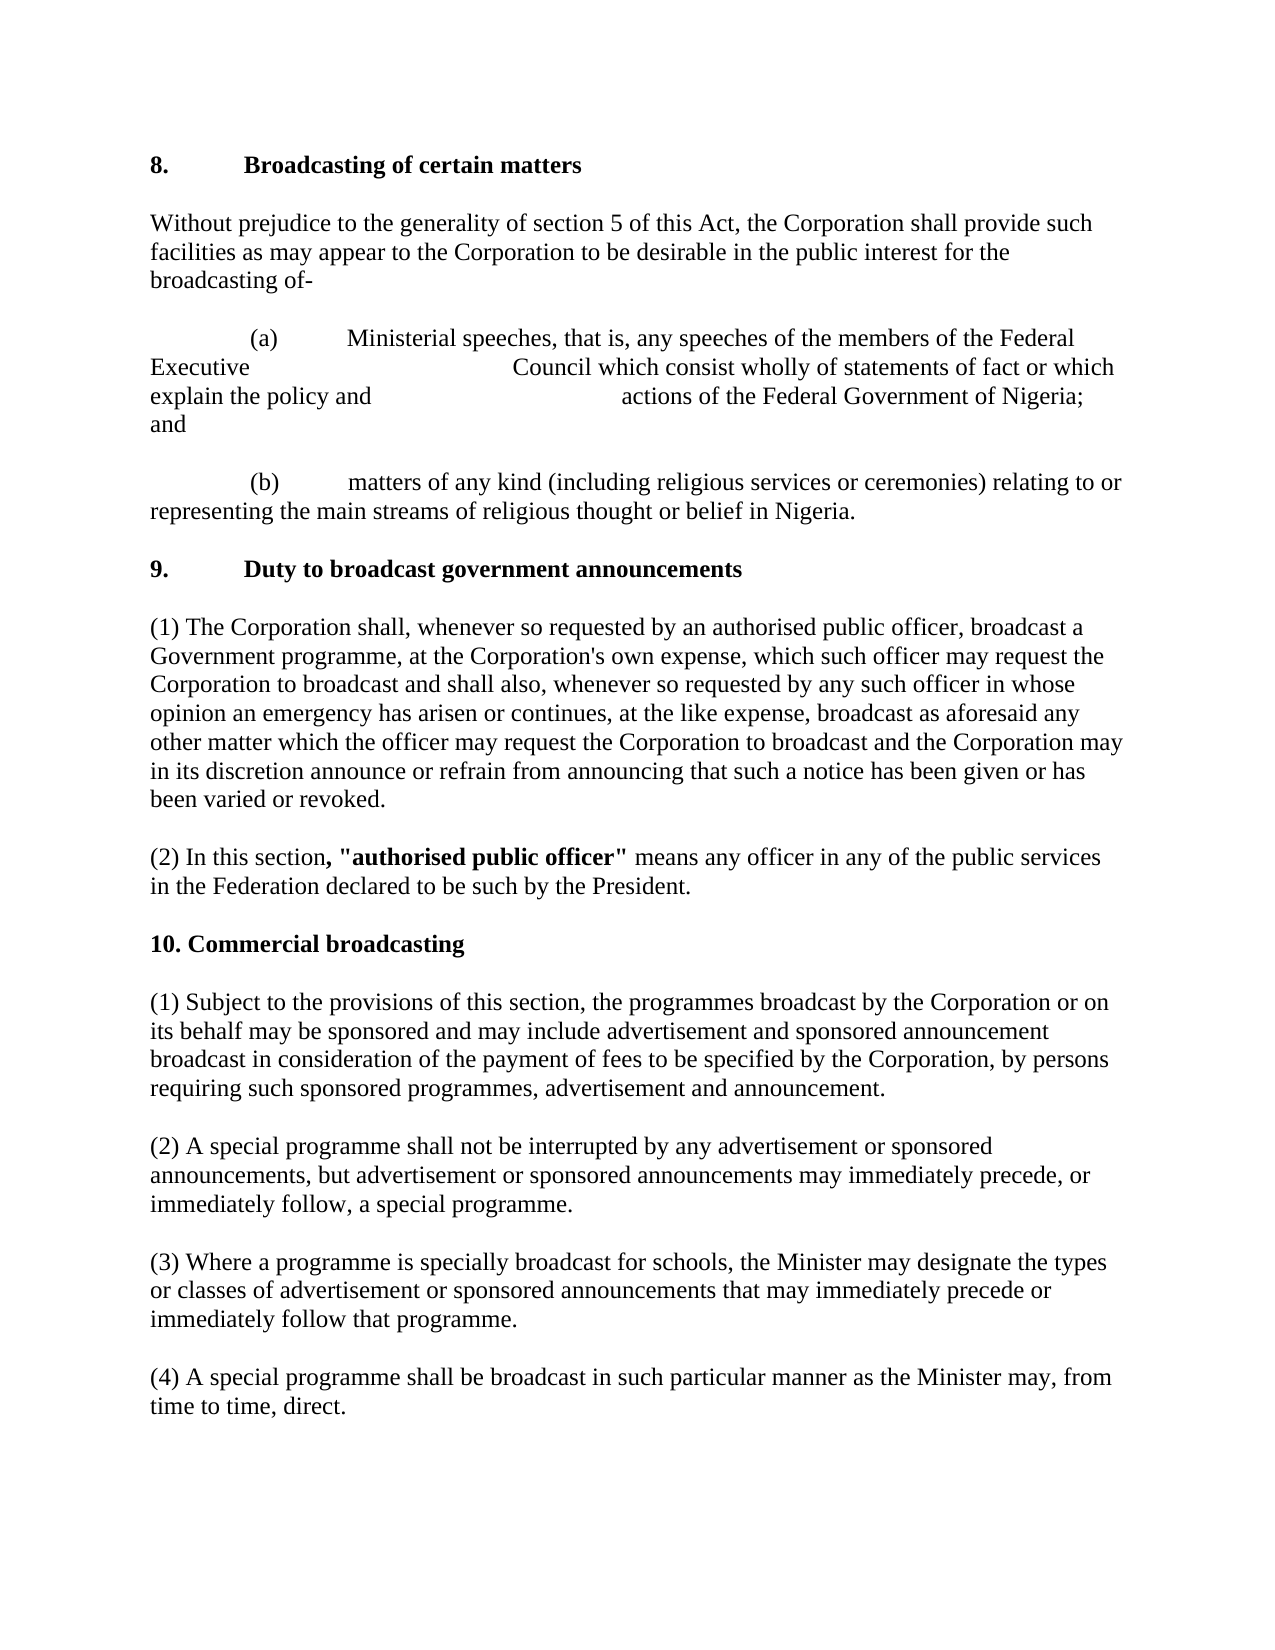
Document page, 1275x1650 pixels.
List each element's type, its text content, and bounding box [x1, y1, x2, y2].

text (3) Where a programme is specially broadcast for schools, the Minister may designate the types or classes of advertisement or sponsored announcements that may immediately precede or immediately follow that programme. [150, 1247, 1125, 1333]
text (1) The Corporation shall, whenever so requested by an authorised public officer, broadcast a Government programme, at the Corporation's own expense, which such officer may request the Corporation to broadcast and shall also, whenever so requested by any such officer in whose opinion an emergency has arisen or continues, at the like expense, broadcast as aforesaid any other matter which the officer may request the Corporation to broadcast and the Corporation may in its discretion announce or refrain from announcing that such a notice has been given or has been varied or revoked. [150, 612, 1125, 813]
text 10. Commercial broadcasting [150, 929, 1125, 958]
text (2) A special programme shall not be interrupted by any advertisement or sponsored announcements, but advertisement or sponsored announcements may immediately precede, or immediately follow, a special programme. [150, 1131, 1125, 1217]
text 9. Duty to broadcast government announcements [150, 554, 1125, 583]
text (1) Subject to the provisions of this section, the programmes broadcast by the Corporation or on its behalf may be sponsored and may include advertisement and sponsored announcement broadcast in consideration of the payment of fees to be specified by the Corporation, by persons requiring such sponsored programmes, advertisement and announcement. [150, 987, 1125, 1102]
text Without prejudice to the generality of section 5 of this Act, the Corporation shall provide such facilities as may appear to the Corporation to be desirable in the public interest for the broadcasting of- [150, 208, 1125, 294]
text (a) Ministerial speeches, that is, any speeches of the members of the Federal Executive Council which consist wholly of statements of fact or which explain the policy and actions of the Federal Government of Nigeria; and [150, 323, 1125, 438]
text (2) In this section, "authorised public officer" means any officer in any of the public services in the Federation declared to be such by the President. [150, 842, 1125, 900]
text (b) matters of any kind (including religious services or ceremonies) relating to or representing the main streams of religious thought or belief in Nigeria. [150, 467, 1125, 525]
text (4) A special programme shall be broadcast in such particular manner as the Minister may, from time to time, direct. [150, 1362, 1125, 1419]
text 8. Broadcasting of certain matters [150, 150, 1125, 179]
